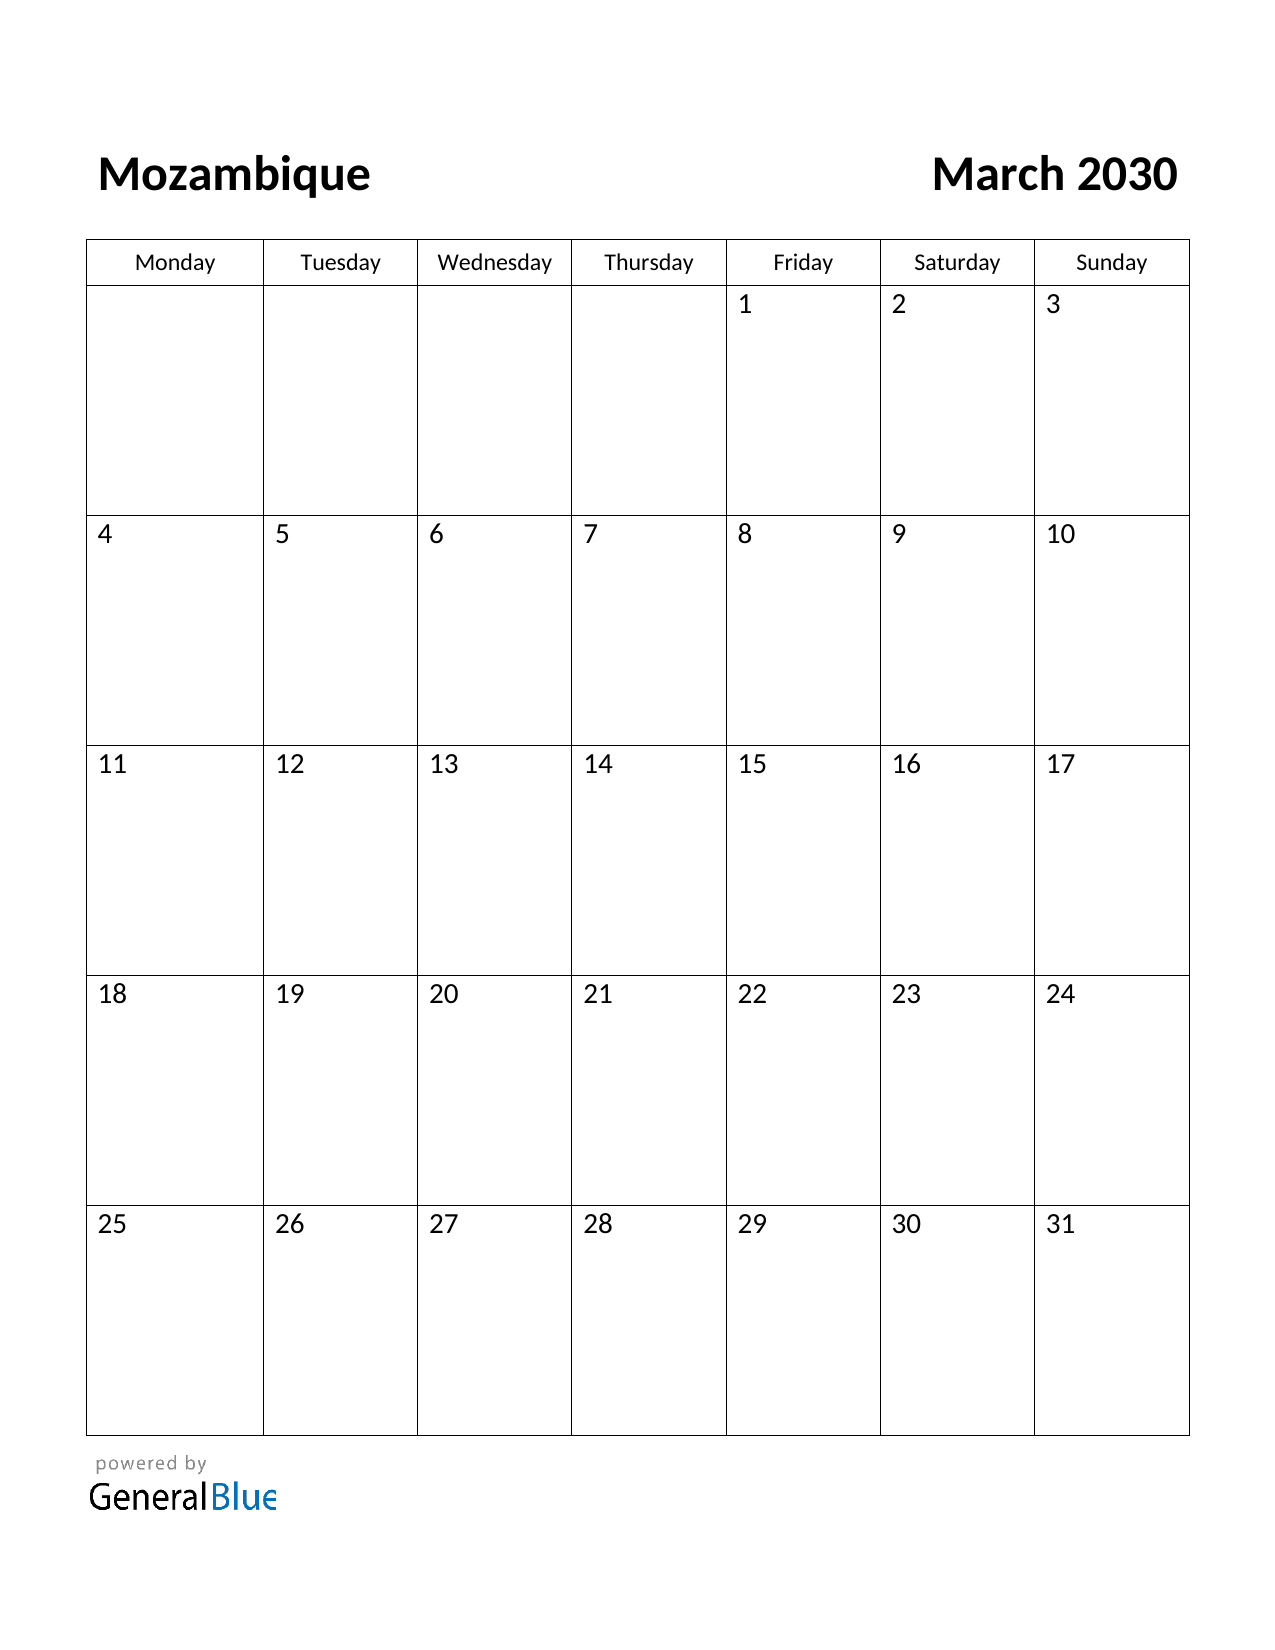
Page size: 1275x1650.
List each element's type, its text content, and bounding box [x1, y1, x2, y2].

table_cell 12 [264, 746, 417, 778]
table_cell [418, 778, 571, 974]
table_cell 17 [1035, 746, 1189, 778]
table_cell Saturday [881, 240, 1034, 284]
table_cell [1035, 318, 1189, 514]
table_cell [881, 778, 1034, 974]
table_cell 31 [1035, 1206, 1189, 1238]
table_cell 14 [572, 746, 726, 778]
table_cell [1035, 1238, 1189, 1434]
table_cell [881, 1238, 1034, 1434]
table_cell [572, 548, 726, 744]
table_cell [264, 778, 417, 974]
table_cell [572, 1008, 726, 1204]
table_cell [87, 778, 263, 974]
table_cell 30 [881, 1206, 1034, 1238]
table_cell 19 [264, 976, 417, 1008]
table_cell 3 [1035, 286, 1189, 318]
table_cell [264, 1008, 417, 1204]
table_cell [572, 1238, 726, 1434]
table_cell [87, 318, 263, 514]
table_cell [264, 1238, 417, 1434]
table_cell Tuesday [264, 240, 417, 284]
table_cell Thursday [572, 240, 726, 284]
table_cell [418, 1238, 571, 1434]
table_cell 24 [1035, 976, 1189, 1008]
table_cell 27 [418, 1206, 571, 1238]
table_cell [87, 286, 263, 318]
table_cell [264, 548, 417, 744]
table_cell 23 [881, 976, 1034, 1008]
table_cell Friday [727, 240, 880, 284]
table_cell [1035, 1008, 1189, 1204]
table_cell 29 [727, 1206, 880, 1238]
table_cell 28 [572, 1206, 726, 1238]
table_cell [1035, 548, 1189, 744]
table_cell [572, 778, 726, 974]
table_cell 8 [727, 516, 880, 548]
table_cell [572, 318, 726, 514]
table_header March 2030 [572, 105, 1189, 239]
picture [88, 1452, 276, 1515]
table_cell Monday [87, 240, 263, 284]
table_cell [264, 286, 417, 318]
table_cell [727, 318, 880, 514]
table_cell 16 [881, 746, 1034, 778]
table_cell 10 [1035, 516, 1189, 548]
table_cell 9 [881, 516, 1034, 548]
table_cell [727, 548, 880, 744]
table_cell 6 [418, 516, 571, 548]
table_cell 26 [264, 1206, 417, 1238]
table_cell 7 [572, 516, 726, 548]
table_cell [727, 778, 880, 974]
table_cell [86, 1436, 1189, 1534]
table_header Mozambique [86, 105, 572, 239]
table_cell 2 [881, 286, 1034, 318]
table_cell 22 [727, 976, 880, 1008]
table_cell 18 [87, 976, 263, 1008]
table_cell 11 [87, 746, 263, 778]
table_cell 4 [87, 516, 263, 548]
table_cell [881, 318, 1034, 514]
table_cell [418, 1008, 571, 1204]
table_cell [572, 286, 726, 318]
table_cell 25 [87, 1206, 263, 1238]
table_cell [727, 1238, 880, 1434]
table_cell 1 [727, 286, 880, 318]
table_cell Sunday [1035, 240, 1189, 284]
table_cell 20 [418, 976, 571, 1008]
table_cell [87, 1008, 263, 1204]
table_cell 15 [727, 746, 880, 778]
table_cell Wednesday [418, 240, 571, 284]
table_cell 21 [572, 976, 726, 1008]
table_cell 5 [264, 516, 417, 548]
table_cell [1035, 778, 1189, 974]
table_cell [418, 318, 571, 514]
table_cell [87, 548, 263, 744]
table_cell [264, 318, 417, 514]
table_cell [727, 1008, 880, 1204]
table_cell [881, 548, 1034, 744]
table_cell [418, 548, 571, 744]
table_cell [881, 1008, 1034, 1204]
table_cell [418, 286, 571, 318]
table_cell [87, 1238, 263, 1434]
table_cell 13 [418, 746, 571, 778]
